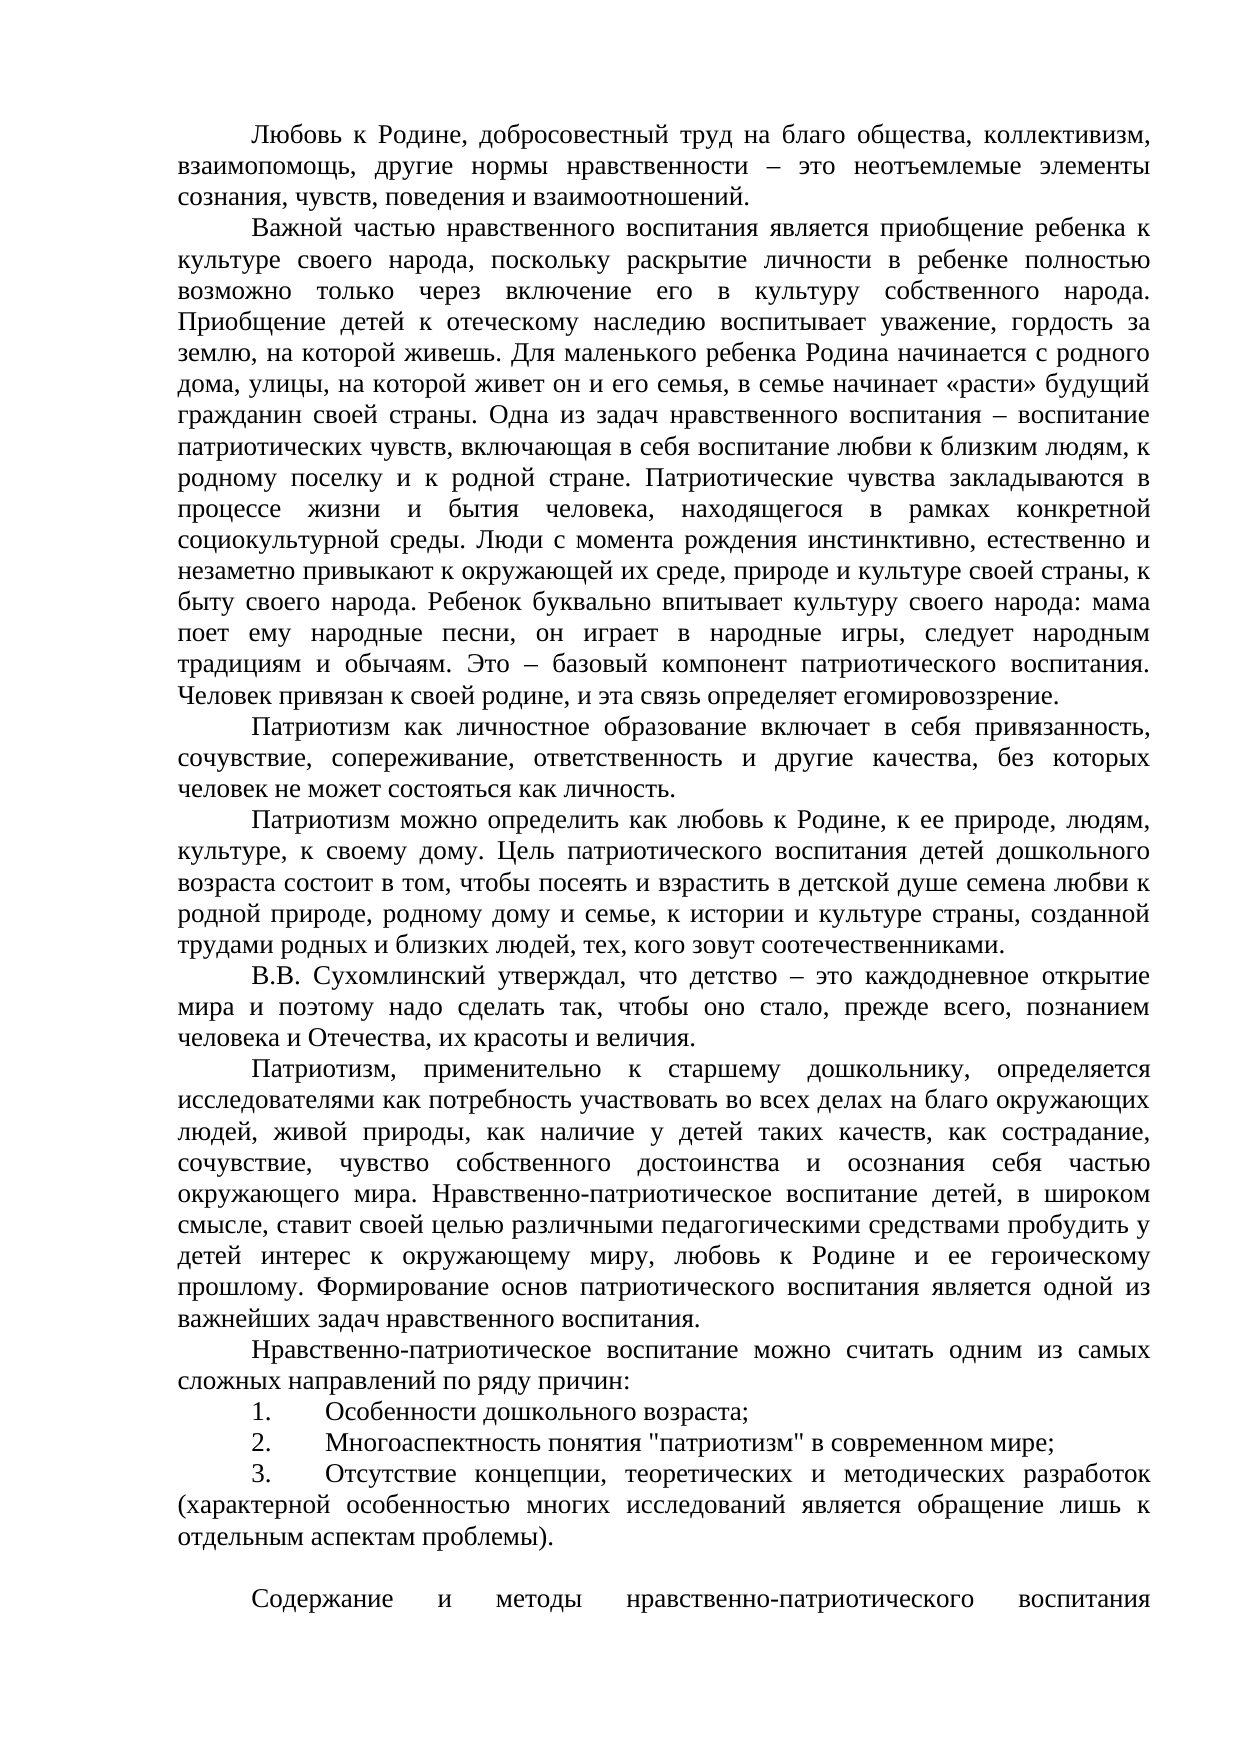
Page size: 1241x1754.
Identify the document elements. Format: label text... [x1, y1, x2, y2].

text Патриотизм как личностное образование включает в себя привязанность, сочувствие, сопереживание, ответственность и другие качества, без которых человек не может состояться как личность. [177, 710, 1152, 803]
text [177, 1582, 1152, 1613]
text Нравственно-патриотическое воспитание можно считать одним из самых сложных направлений по ряду причин: [177, 1333, 1152, 1395]
list Отсутствие концепции, теоретических и методических разработок (характерной особенностью многих исследований является обращение лишь к отдельным аспектам проблемы). [177, 1457, 1152, 1551]
list Многоаспектность понятия "патриотизм" в современном мире; [177, 1426, 1152, 1457]
text Патриотизм, применительно к старшему дошкольнику, определяется исследователями как потребность участвовать во всех делах на благо окружающих людей, живой природы, как наличие у детей таких качеств, как сострадание, сочувствие, чувство собственного достоинства и осознания себя частью окружающего мира. Нравственно-патриотическое воспитание детей, в широком смысле, ставит своей целью различными педагогическими средствами пробудить у детей интерес к окружающему миру, любовь к Родине и ее героическому прошлому. Формирование основ патриотического воспитания является одной из важнейших задач нравственного воспитания. [177, 1052, 1152, 1333]
list Особенности дошкольного возраста; [177, 1395, 1152, 1426]
text Патриотизм можно определить как любовь к Родине, к ее природе, людям, культуре, к своему дому. Цель патриотического воспитания детей дошкольного возраста состоит в том, чтобы посеять и взрастить в детской душе семена любви к родной природе, родному дому и семье, к истории и культуре страны, созданной трудами родных и близких людей, тех, кого зовут соотечественниками. [177, 803, 1152, 959]
text Важной частью нравственного воспитания является приобщение ребенка к культуре своего народа, поскольку раскрытие личности в ребенке полностью возможно только через включение его в культуру собственного народа. Приобщение детей к отеческому наследию воспитывает уважение, гордость за землю, на которой живешь. Для маленького ребенка Родина начинается с родного дома, улицы, на которой живет он и его семья, в семье начинает «расти» будущий гражданин своей страны. Одна из задач нравственного воспитания – воспитание патриотических чувств, включающая в себя воспитание любви к близким людям, к родному поселку и к родной стране. Патриотические чувства закладываются в процессе жизни и бытия человека, находящегося в рамках конкретной социокультурной среды. Люди с момента рождения инстинктивно, естественно и незаметно привыкают к окружающей их среде, природе и культуре своей страны, к быту своего народа. Ребенок буквально впитывает культуру своего народа: мама поет ему народные песни, он играет в народные игры, следует народным традициям и обычаям. Это – базовый компонент патриотического воспитания. Человек привязан к своей родине, и эта связь определяет егомировоззрение. [177, 212, 1152, 710]
text Любовь к Родине, добросовестный труд на благо общества, коллективизм, взаимопомощь, другие нормы нравственности – это неотъемлемые элементы сознания, чувств, поведения и взаимоотношений. [177, 118, 1152, 212]
text В.В. Сухомлинский утверждал, что детство – это каждодневное открытие мира и поэтому надо сделать так, чтобы оно стало, прежде всего, познанием человека и Отечества, их красоты и величия. [177, 959, 1152, 1052]
